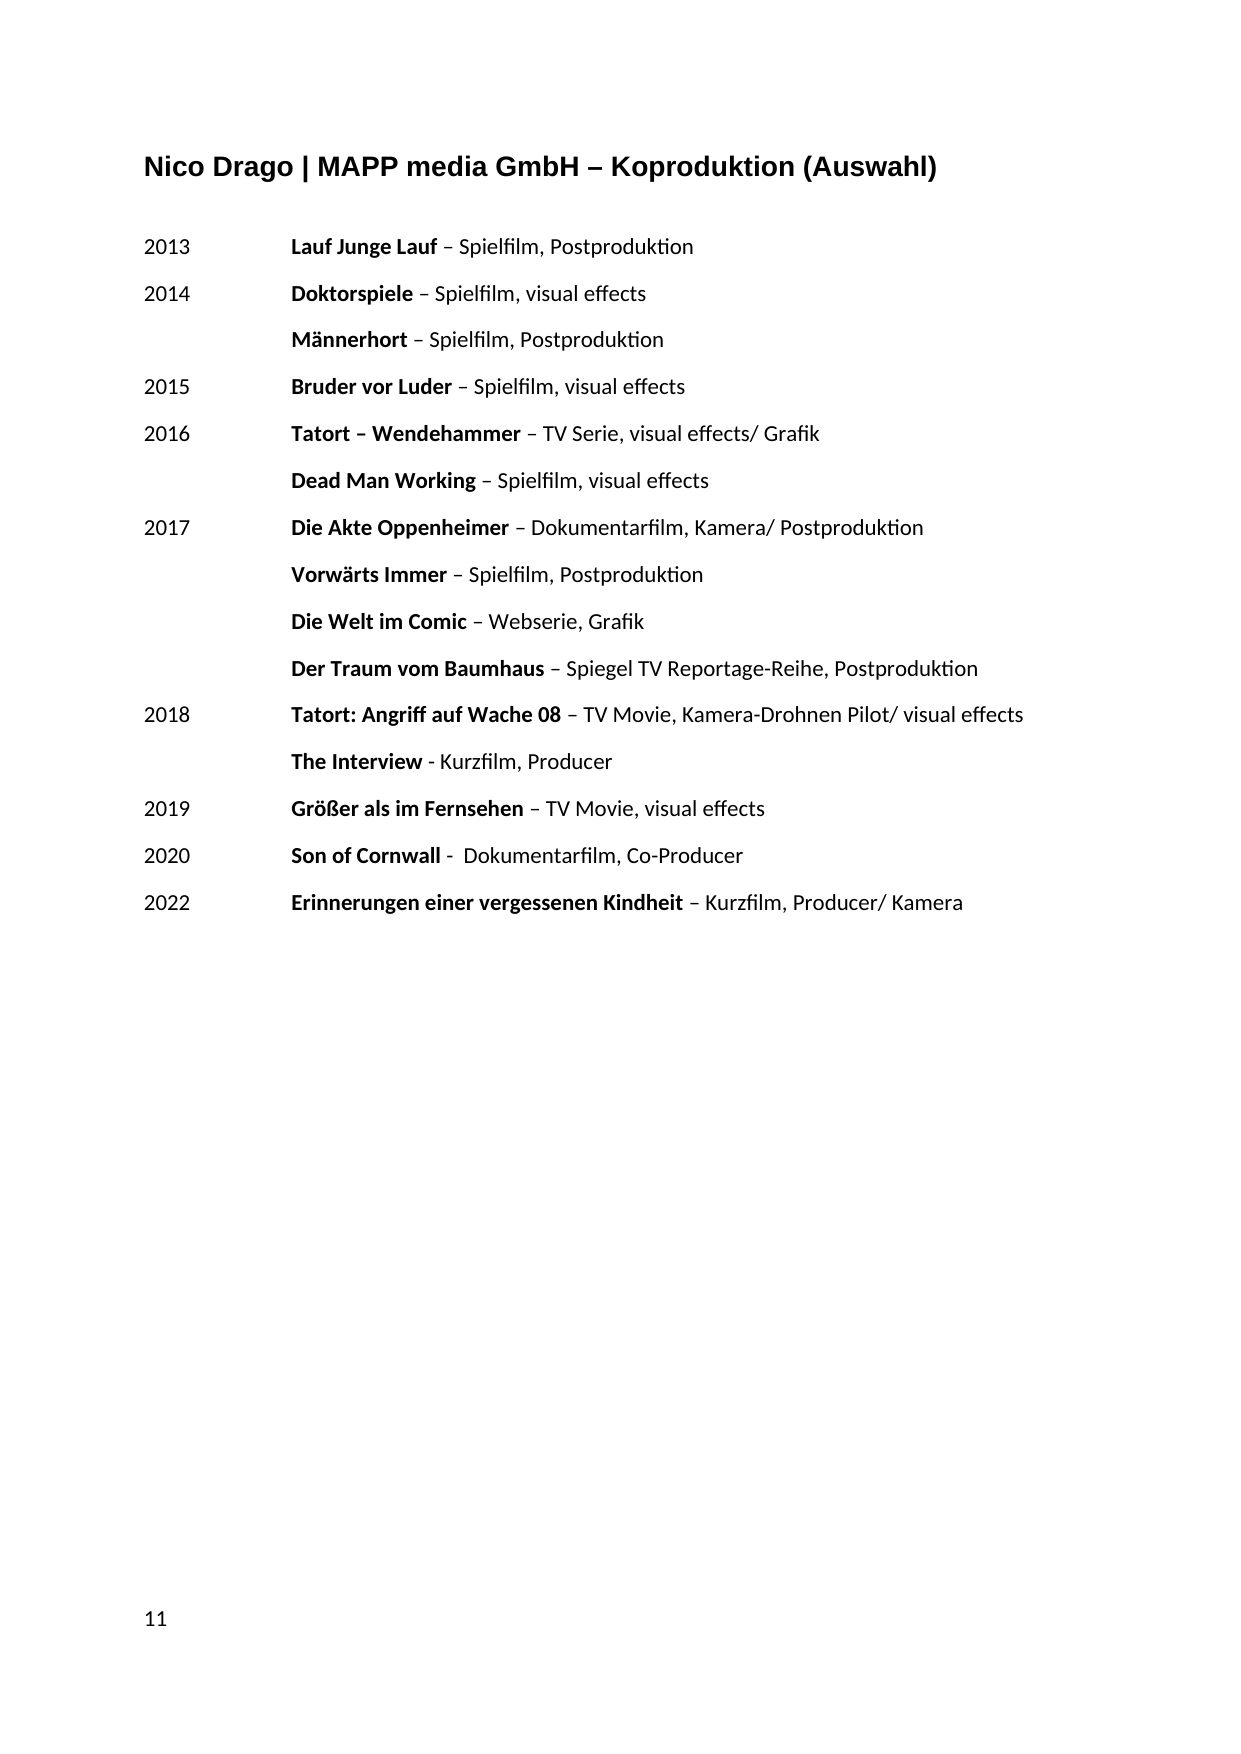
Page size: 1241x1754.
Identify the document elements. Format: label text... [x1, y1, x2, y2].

text Männerhort – Spielfilm, Postproduktion [144, 326, 1179, 353]
text 2022 Erinnerungen einer vergessenen Kindheit – Kurzfilm, Producer/ Kamera [144, 888, 1179, 916]
text 2013 Lauf Junge Lauf – Spielfilm, Postproduktion [144, 232, 1179, 260]
text Dead Man Working – Spielfilm, visual effects [144, 466, 1179, 494]
text 2015 Bruder vor Luder – Spielfilm, visual effects [144, 372, 1179, 400]
text 2016 Tatort – Wendehammer – TV Serie, visual effects/ Grafik [144, 419, 1179, 447]
text 2020 Son of Cornwall - Dokumentarfilm, Co-Producer [144, 841, 1179, 869]
subtitle Nico Drago | MAPP media GmbH – Koproduktion (Auswahl) [144, 150, 1179, 182]
text 2017 Die Akte Oppenheimer – Dokumentarfilm, Kamera/ Postproduktion [144, 513, 1179, 541]
text The Interview - Kurzfilm, Producer [144, 747, 1179, 775]
text 2018 Tatort: Angriff auf Wache 08 – TV Movie, Kamera-Drohnen Pilot/ visual effects [144, 701, 1179, 728]
text 2014 Doktorspiele – Spielfilm, visual effects [144, 279, 1179, 307]
text 2019 Größer als im Fernsehen – TV Movie, visual effects [144, 794, 1179, 822]
text Vorwärts Immer – Spielfilm, Postproduktion [144, 560, 1179, 588]
text Die Welt im Comic – Webserie, Grafik [144, 607, 1179, 635]
text Der Traum vom Baumhaus – Spiegel TV Reportage-Reihe, Postproduktion [144, 654, 1179, 682]
